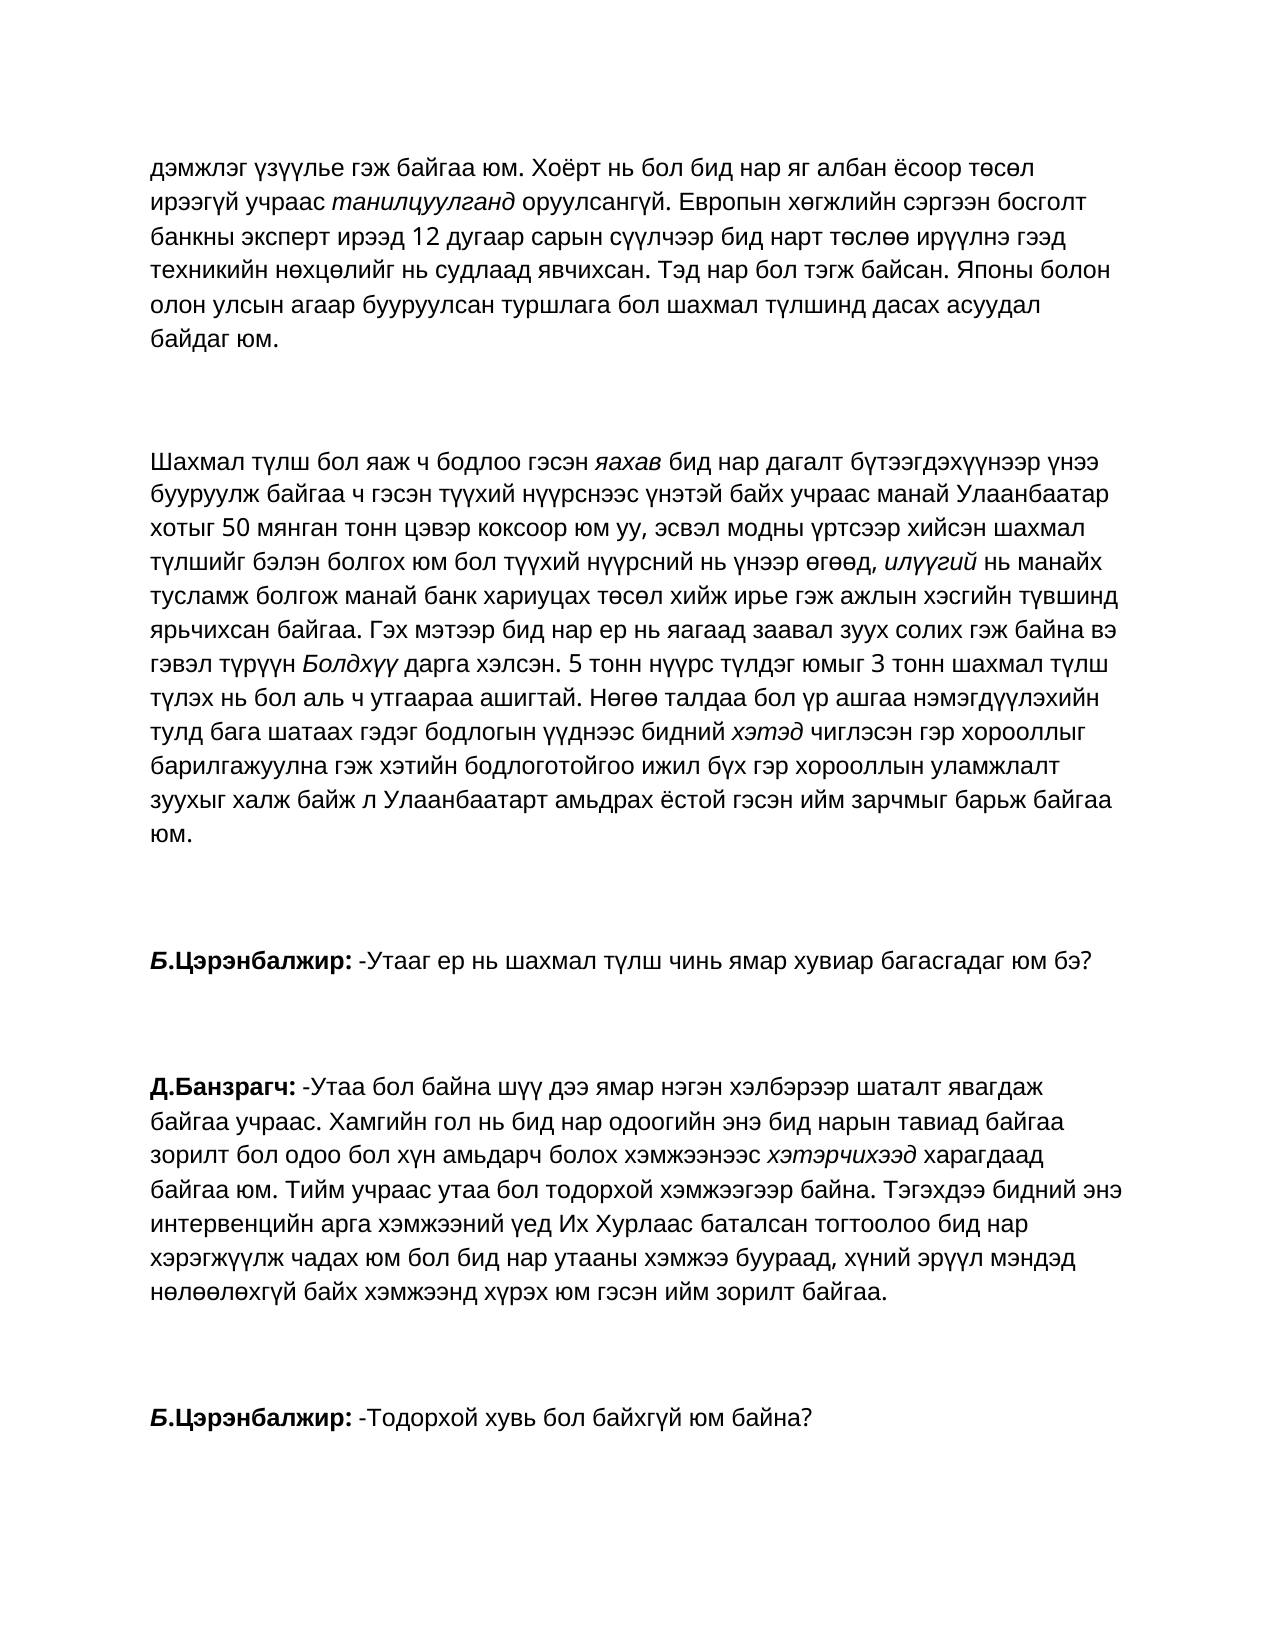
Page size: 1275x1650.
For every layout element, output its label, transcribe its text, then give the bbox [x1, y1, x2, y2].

text Шахмал түлш бол яаж ч бодлоо гэсэн яахав бид нар дагалт бүтээгдэхүүнээр үнээ бууруулж байгаа ч гэсэн түүхий нүүрснээс үнэтэй байх учраас манай Улаанбаатар хотыг 50 мянган тонн цэвэр коксоор юм уу, эсвэл модны үртсээр хийсэн шахмал түлшийг бэлэн болгох юм бол түүхий нүүрсний нь үнээр өгөөд, илүүгий нь манайх тусламж болгож манай банк хариуцах төсөл хийж ирье гэж ажлын хэсгийн түвшинд ярьчихсан байгаа. Гэх мэтээр бид нар ер нь яагаад заавал зуух солих гэж байна вэ гэвэл түрүүн Болдхүү дарга хэлсэн. 5 тонн нүүрс түлдэг юмыг 3 тонн шахмал түлш түлэх нь бол аль ч утгаараа ашигтай. Нөгөө талдаа бол үр ашгаа нэмэгдүүлэхийн тулд бага шатаах гэдэг бодлогын үүднээс бидний хэтэд чиглэсэн гэр хорооллыг барилгажуулна гэж хэтийн бодлоготойгоо ижил бүх гэр хорооллын уламжлалт зуухыг халж байж л Улаанбаатарт амьдрах ёстой гэсэн ийм зарчмыг барьж байгаа юм. [150, 447, 1125, 850]
text Д.Банзрагч: -Утаа бол байна шүү дээ ямар нэгэн хэлбэрээр шаталт явагдаж байгаа учраас. Хамгийн гол нь бид нар одоогийн энэ бид нарын тавиад байгаа зорилт бол одоо бол хүн амьдарч болох хэмжээнээс хэтэрчихээд харагдаад байгаа юм. Тийм учраас утаа бол тодорхой хэмжээгээр байна. Тэгэхдээ бидний энэ интервенцийн арга хэмжээний үед Их Хурлаас баталсан тогтоолоо бид нар хэрэгжүүлж чадах юм бол бид нар утааны хэмжээ буураад, хүний эрүүл мэндэд нөлөөлөхгүй байх хэмжээнд хүрэх юм гэсэн ийм зорилт байгаа. [150, 1069, 1125, 1307]
text Б.Цэрэнбалжир: -Тодорхой хувь бол байхгүй юм байна? [150, 1400, 1125, 1434]
text Б.Цэрэнбалжир: -Утааг ер нь шахмал түлш чинь ямар хувиар багасгадаг юм бэ? [150, 943, 1125, 977]
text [150, 150, 1125, 354]
